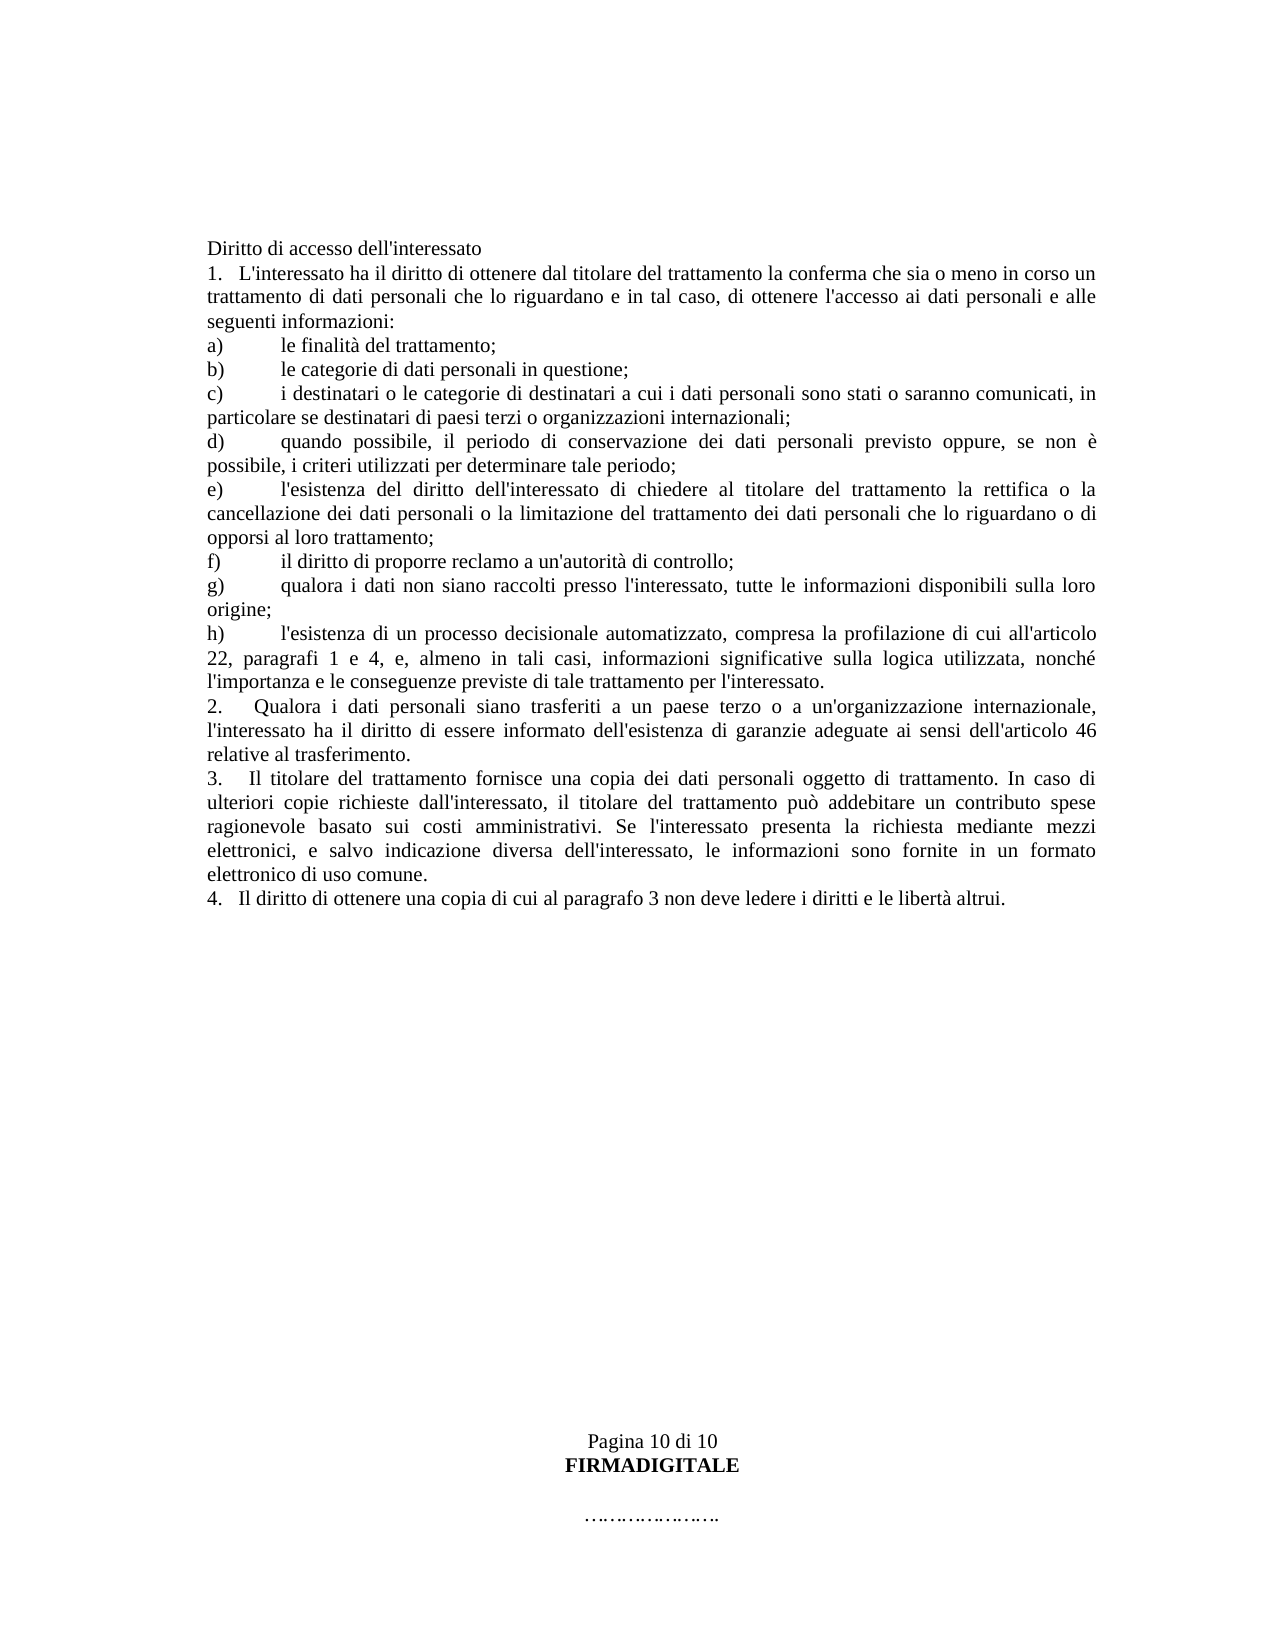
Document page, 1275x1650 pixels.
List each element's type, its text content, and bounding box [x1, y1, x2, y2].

text h) l'esistenza di un processo decisionale automatizzato, compresa la profilazione di cui all'articolo 22, paragrafi 1 e 4, e, almeno in tali casi, informazioni significative sulla logica utilizzata, nonché l'importanza e le conseguenze previste di tale trattamento per l'interessato. [207, 621, 1098, 693]
text 2. Qualora i dati personali siano trasferiti a un paese terzo o a un'organizzazione internazionale, l'interessato ha il diritto di essere informato dell'esistenza di garanzie adeguate ai sensi dell'articolo 46 relative al trasferimento. [207, 693, 1098, 766]
text f) il diritto di proporre reclamo a un'autorità di controllo; [207, 549, 1098, 573]
text 3. Il titolare del trattamento fornisce una copia dei dati personali oggetto di trattamento. In caso di ulteriori copie richieste dall'interessato, il titolare del trattamento può addebitare un contributo spese ragionevole basato sui costi amministrativi. Se l'interessato presenta la richiesta mediante mezzi elettronici, e salvo indicazione diversa dell'interessato, le informazioni sono fornite in un formato elettronico di uso comune. [207, 766, 1098, 886]
text 1. L'interessato ha il diritto di ottenere dal titolare del trattamento la conferma che sia o meno in corso un trattamento di dati personali che lo riguardano e in tal caso, di ottenere l'accesso ai dati personali e alle seguenti informazioni: [207, 260, 1098, 333]
text b) le categorie di dati personali in questione; [207, 357, 1098, 381]
text a) le finalità del trattamento; [207, 333, 1098, 357]
text c) i destinatari o le categorie di destinatari a cui i dati personali sono stati o saranno comunicati, in particolare se destinatari di paesi terzi o organizzazioni internazionali; [207, 381, 1098, 429]
text Diritto di accesso dell'interessato [207, 236, 1098, 260]
text g) qualora i dati non siano raccolti presso l'interessato, tutte le informazioni disponibili sulla loro origine; [207, 573, 1098, 621]
text e) l'esistenza del diritto dell'interessato di chiedere al titolare del trattamento la rettifica o la cancellazione dei dati personali o la limitazione del trattamento dei dati personali che lo riguardano o di opporsi al loro trattamento; [207, 477, 1098, 549]
text d) quando possibile, il periodo di conservazione dei dati personali previsto oppure, se non è possibile, i criteri utilizzati per determinare tale periodo; [207, 429, 1098, 477]
text 4. Il diritto di ottenere una copia di cui al paragrafo 3 non deve ledere i diritti e le libertà altrui. [207, 886, 1098, 910]
